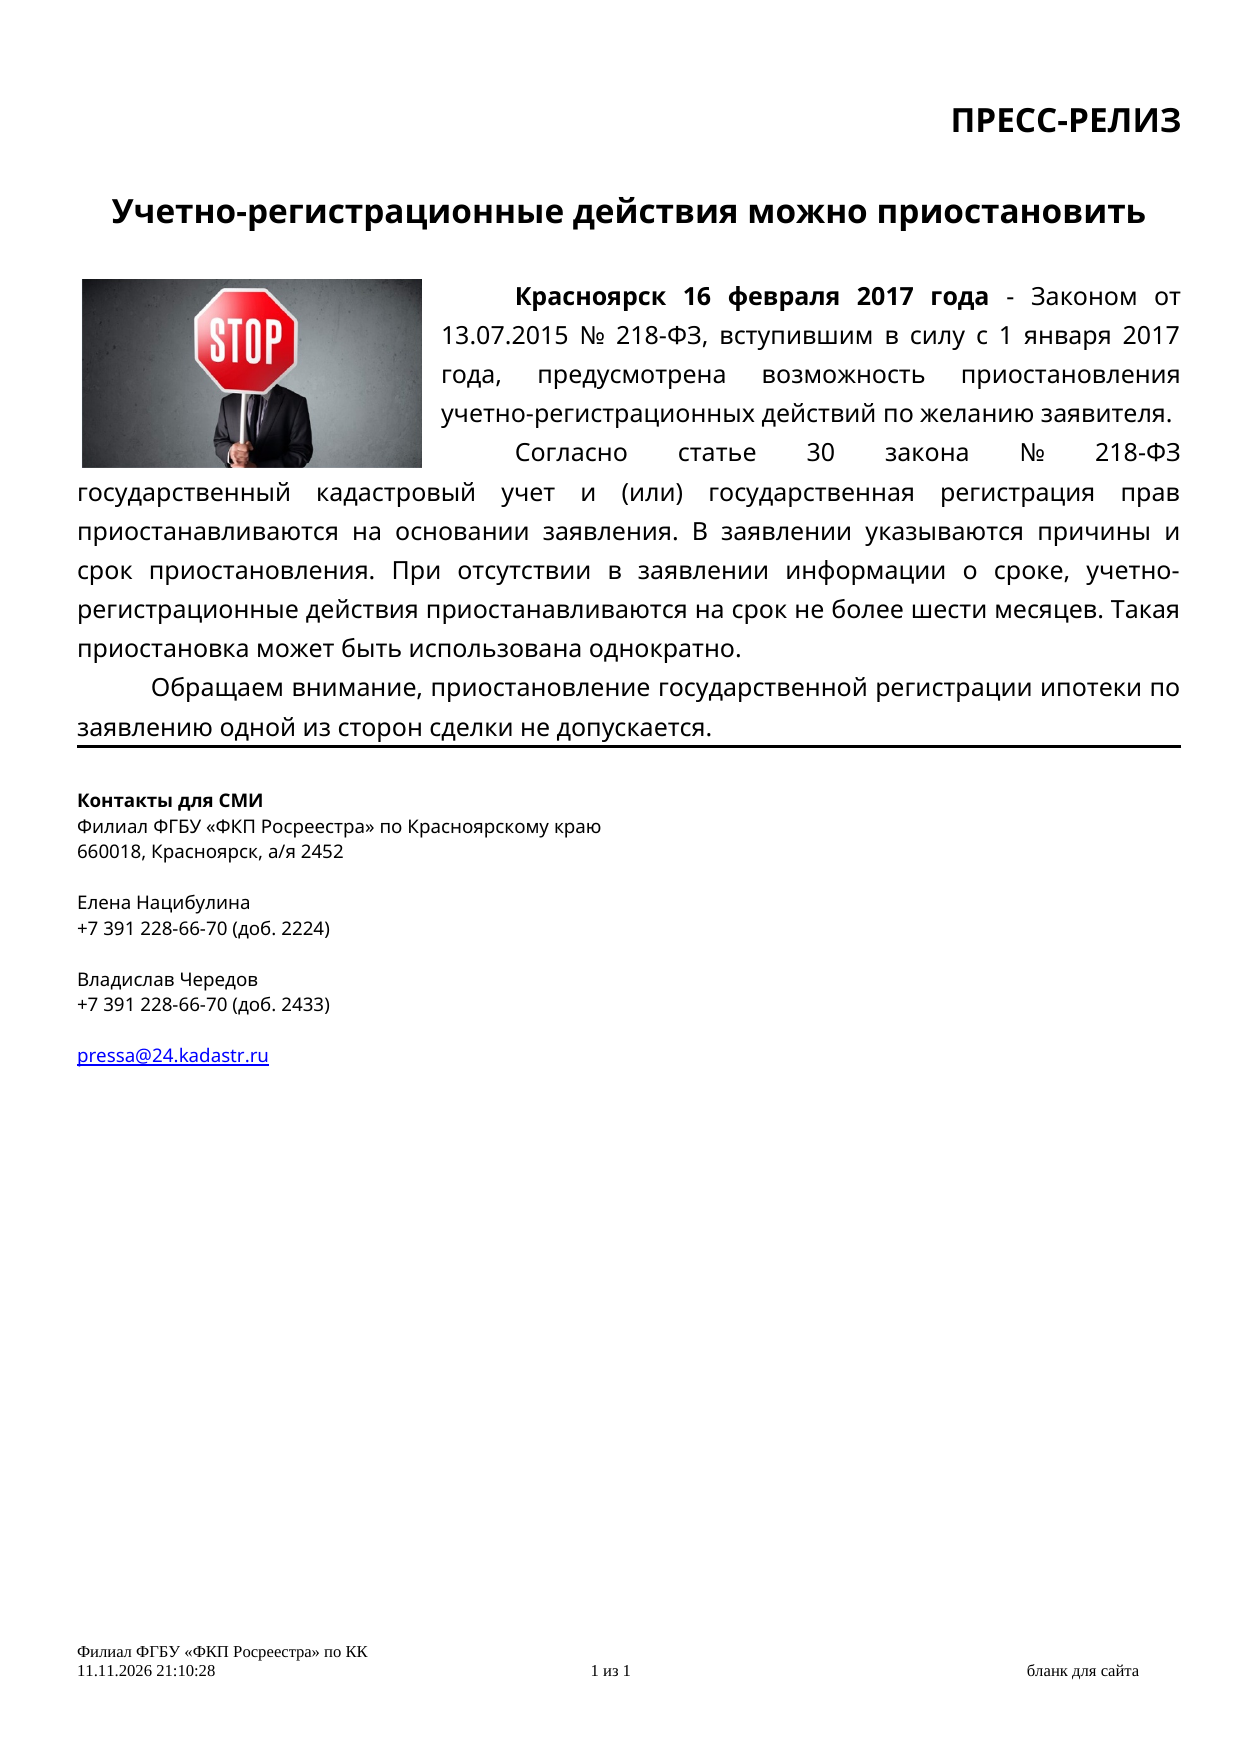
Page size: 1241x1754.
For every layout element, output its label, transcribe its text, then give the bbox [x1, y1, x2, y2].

text Филиал ФГБУ «ФКП Росреестра» по Красноярскому краю [77, 813, 1196, 839]
text Елена Нацибулина [77, 890, 1196, 915]
text ПРЕСС-РЕЛИЗ [77, 97, 1181, 142]
text Красноярск 16 февраля 2017 года - Законом от 13.07.2015 № 218-ФЗ, вступившим в силу с 1 января 2017 года, предусмотрена возможность приостановления учетно-регистрационных действий по желанию заявителя. [77, 278, 1181, 430]
text Учетно-регистрационные действия можно приостановить [77, 187, 1181, 233]
text Контакты для СМИ [77, 788, 1181, 813]
text Владислав Чередов [77, 966, 1196, 992]
picture [81, 279, 422, 468]
text 660018, Красноярск, а/я 2452 [77, 839, 1196, 864]
text +7 391 228-66-70 (доб. 2224) [77, 915, 1196, 941]
text +7 391 228-66-70 (доб. 2433) [77, 992, 1196, 1017]
text Обращаем внимание, приостановление государственной регистрации ипотеки по заявлению одной из сторон сделки не допускается. [77, 670, 1181, 745]
text Согласно статье 30 закона № 218-ФЗ государственный кадастровый учет и (или) государственная регистрация прав приостанавливаются на основании заявления. В заявлении указываются причины и срок приостановления. При отсутствии в заявлении информации о сроке, учетно-регистрационные действия приостанавливаются на срок не более шести месяцев. Такая приостановка может быть использована однократно. [77, 435, 1181, 665]
text pressa@24.kadastr.ru [77, 1043, 1196, 1068]
